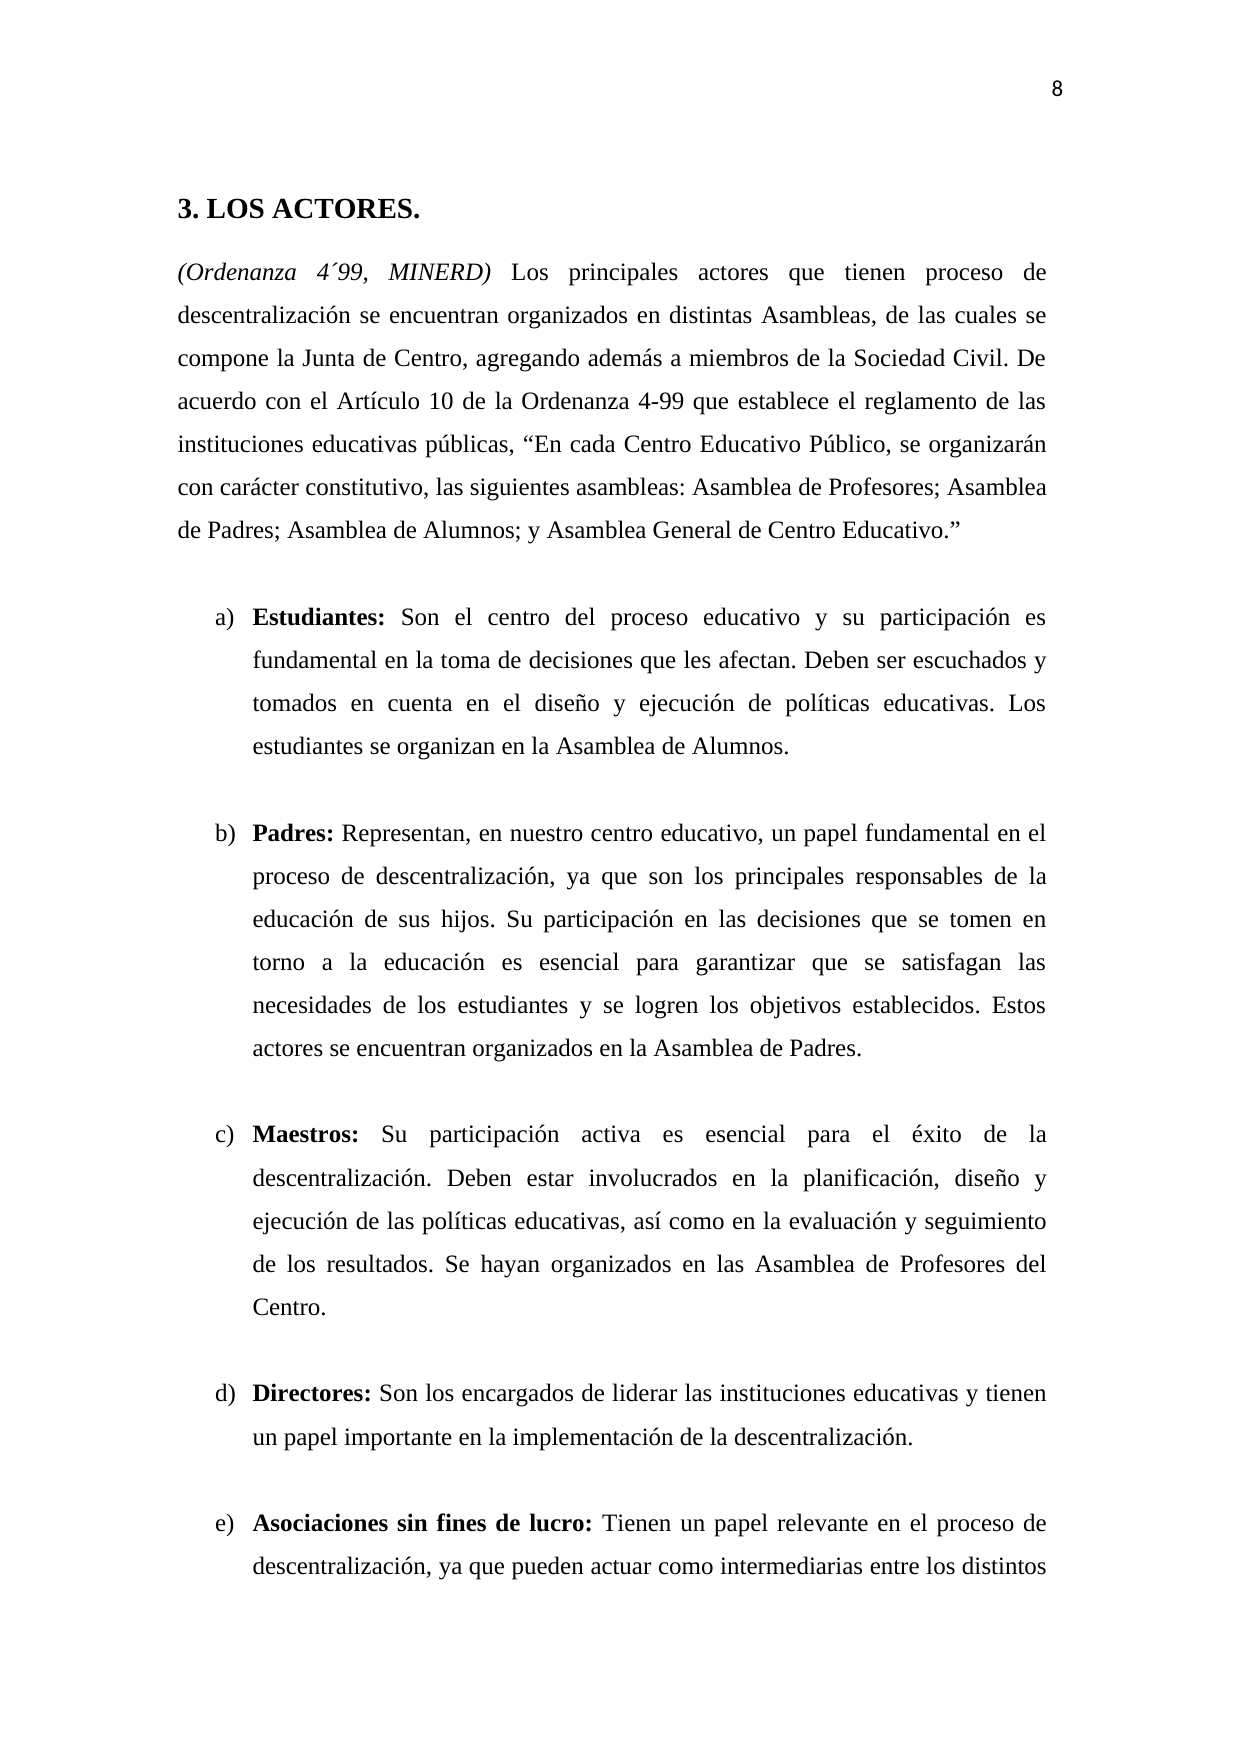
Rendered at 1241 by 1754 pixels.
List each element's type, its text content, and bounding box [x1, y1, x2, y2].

text 3. LOS ACTORES. [177, 191, 1063, 224]
list Directores: Son los encargados de liderar las instituciones educativas y tienen un papel importante en la implementación de la descentralización. [215, 1378, 1047, 1450]
list Maestros: Su participación activa es esencial para el éxito de la descentralización. Deben estar involucrados en la planificación, diseño y ejecución de las políticas educativas, así como en la evaluación y seguimiento de los resultados. Se hayan organizados en las Asamblea de Profesores del Centro. [215, 1119, 1047, 1321]
list Padres: Representan, en nuestro centro educativo, un papel fundamental en el proceso de descentralización, ya que son los principales responsables de la educación de sus hijos. Su participación en las decisiones que se tomen en torno a la educación es esencial para garantizar que se satisfagan las necesidades de los estudiantes y se logren los objetivos establecidos. Estos actores se encuentran organizados en la Asamblea de Padres. [215, 818, 1047, 1062]
list Estudiantes: Son el centro del proceso educativo y su participación es fundamental en la toma de decisiones que les afectan. Deben ser escuchados y tomados en cuenta en el diseño y ejecución de políticas educativas. Los estudiantes se organizan en la Asamblea de Alumnos. [215, 602, 1047, 760]
text (Ordenanza 4´99, MINERD) Los principales actores que tienen proceso de descentralización se encuentran organizados en distintas Asambleas, de las cuales se compone la Junta de Centro, agregando además a miembros de la Sociedad Civil. De acuerdo con el Artículo 10 de la Ordenanza 4-99 que establece el reglamento de las instituciones educativas públicas, “En cada Centro Educativo Público, se organizarán con carácter constitutivo, las siguientes asambleas: Asamblea de Profesores; Asamblea de Padres; Asamblea de Alumnos; y Asamblea General de Centro Educativo.” [177, 257, 1047, 544]
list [215, 1508, 1047, 1580]
